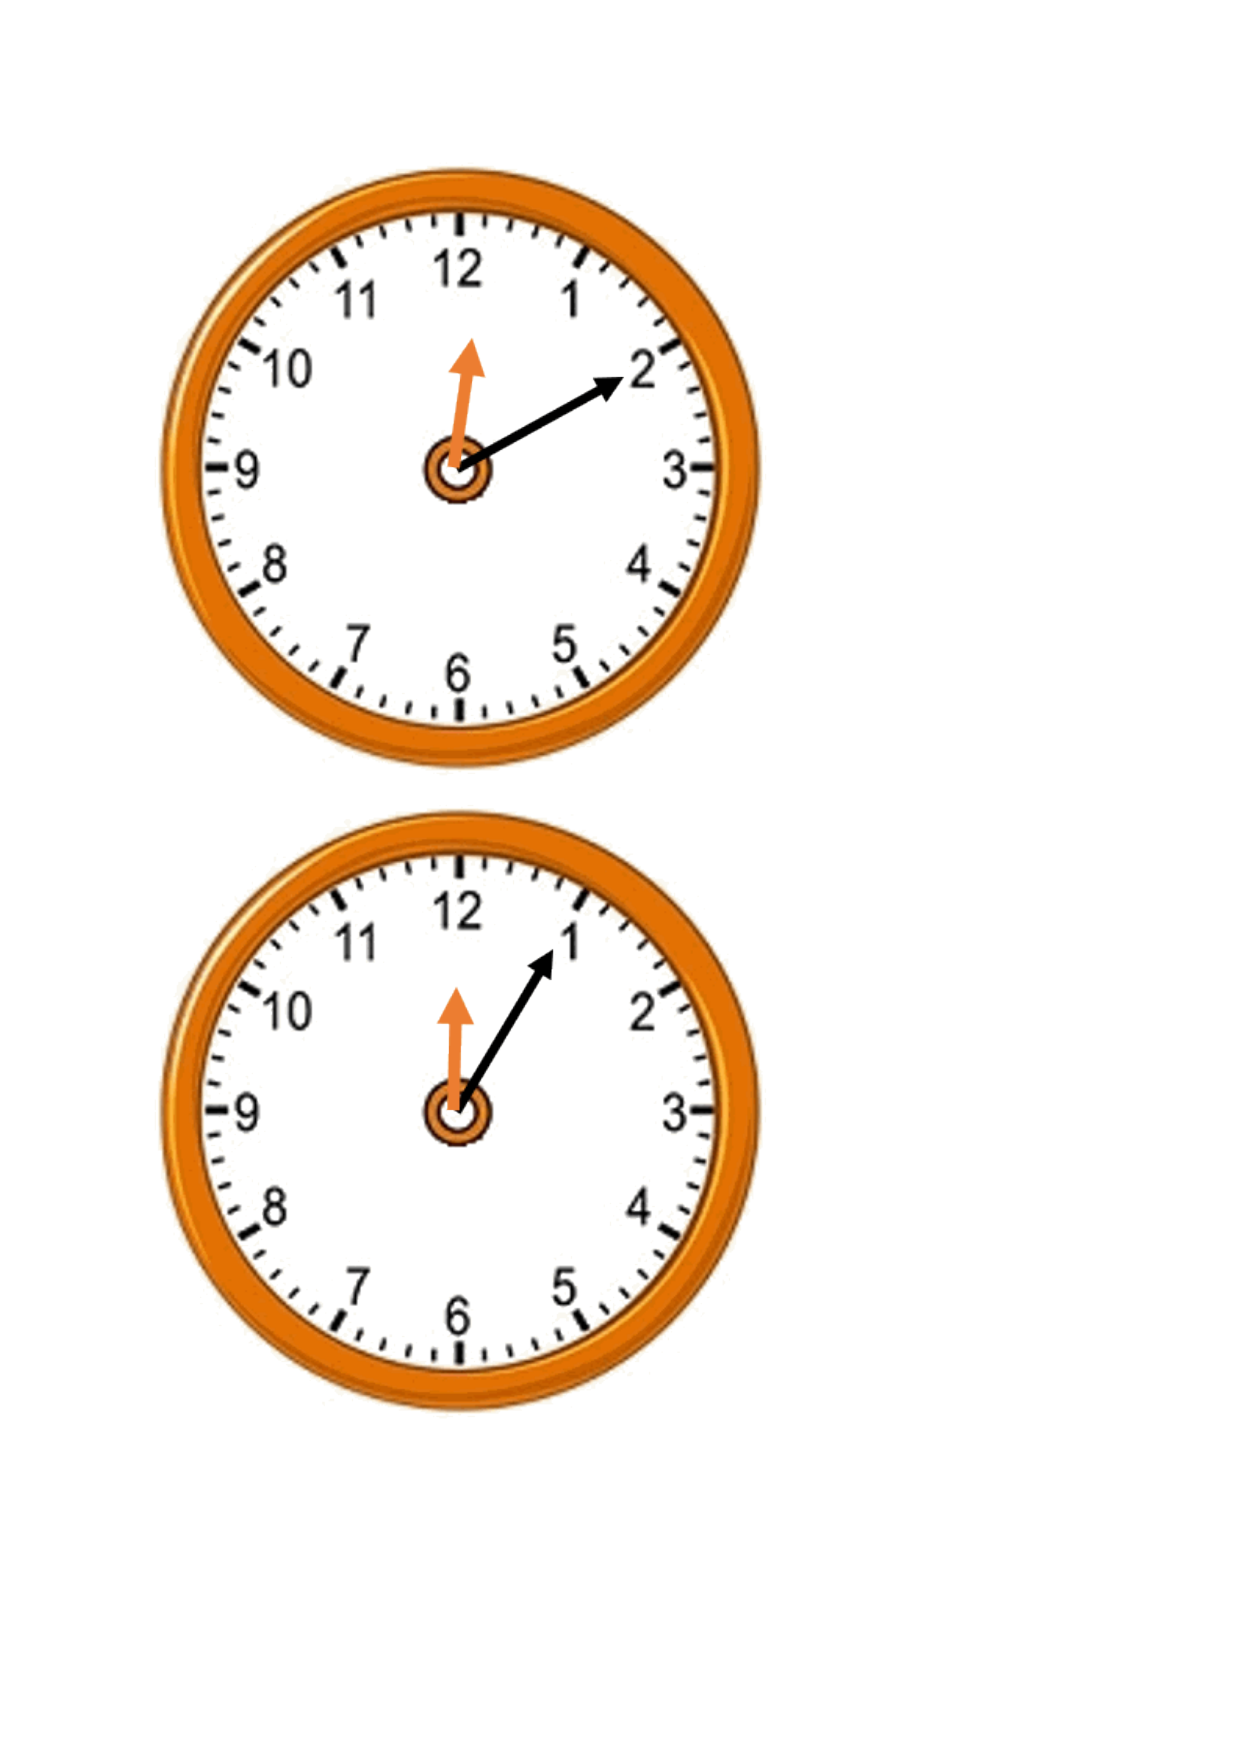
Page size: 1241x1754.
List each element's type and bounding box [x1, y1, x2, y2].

picture [147, 792, 768, 1430]
picture [147, 147, 773, 790]
